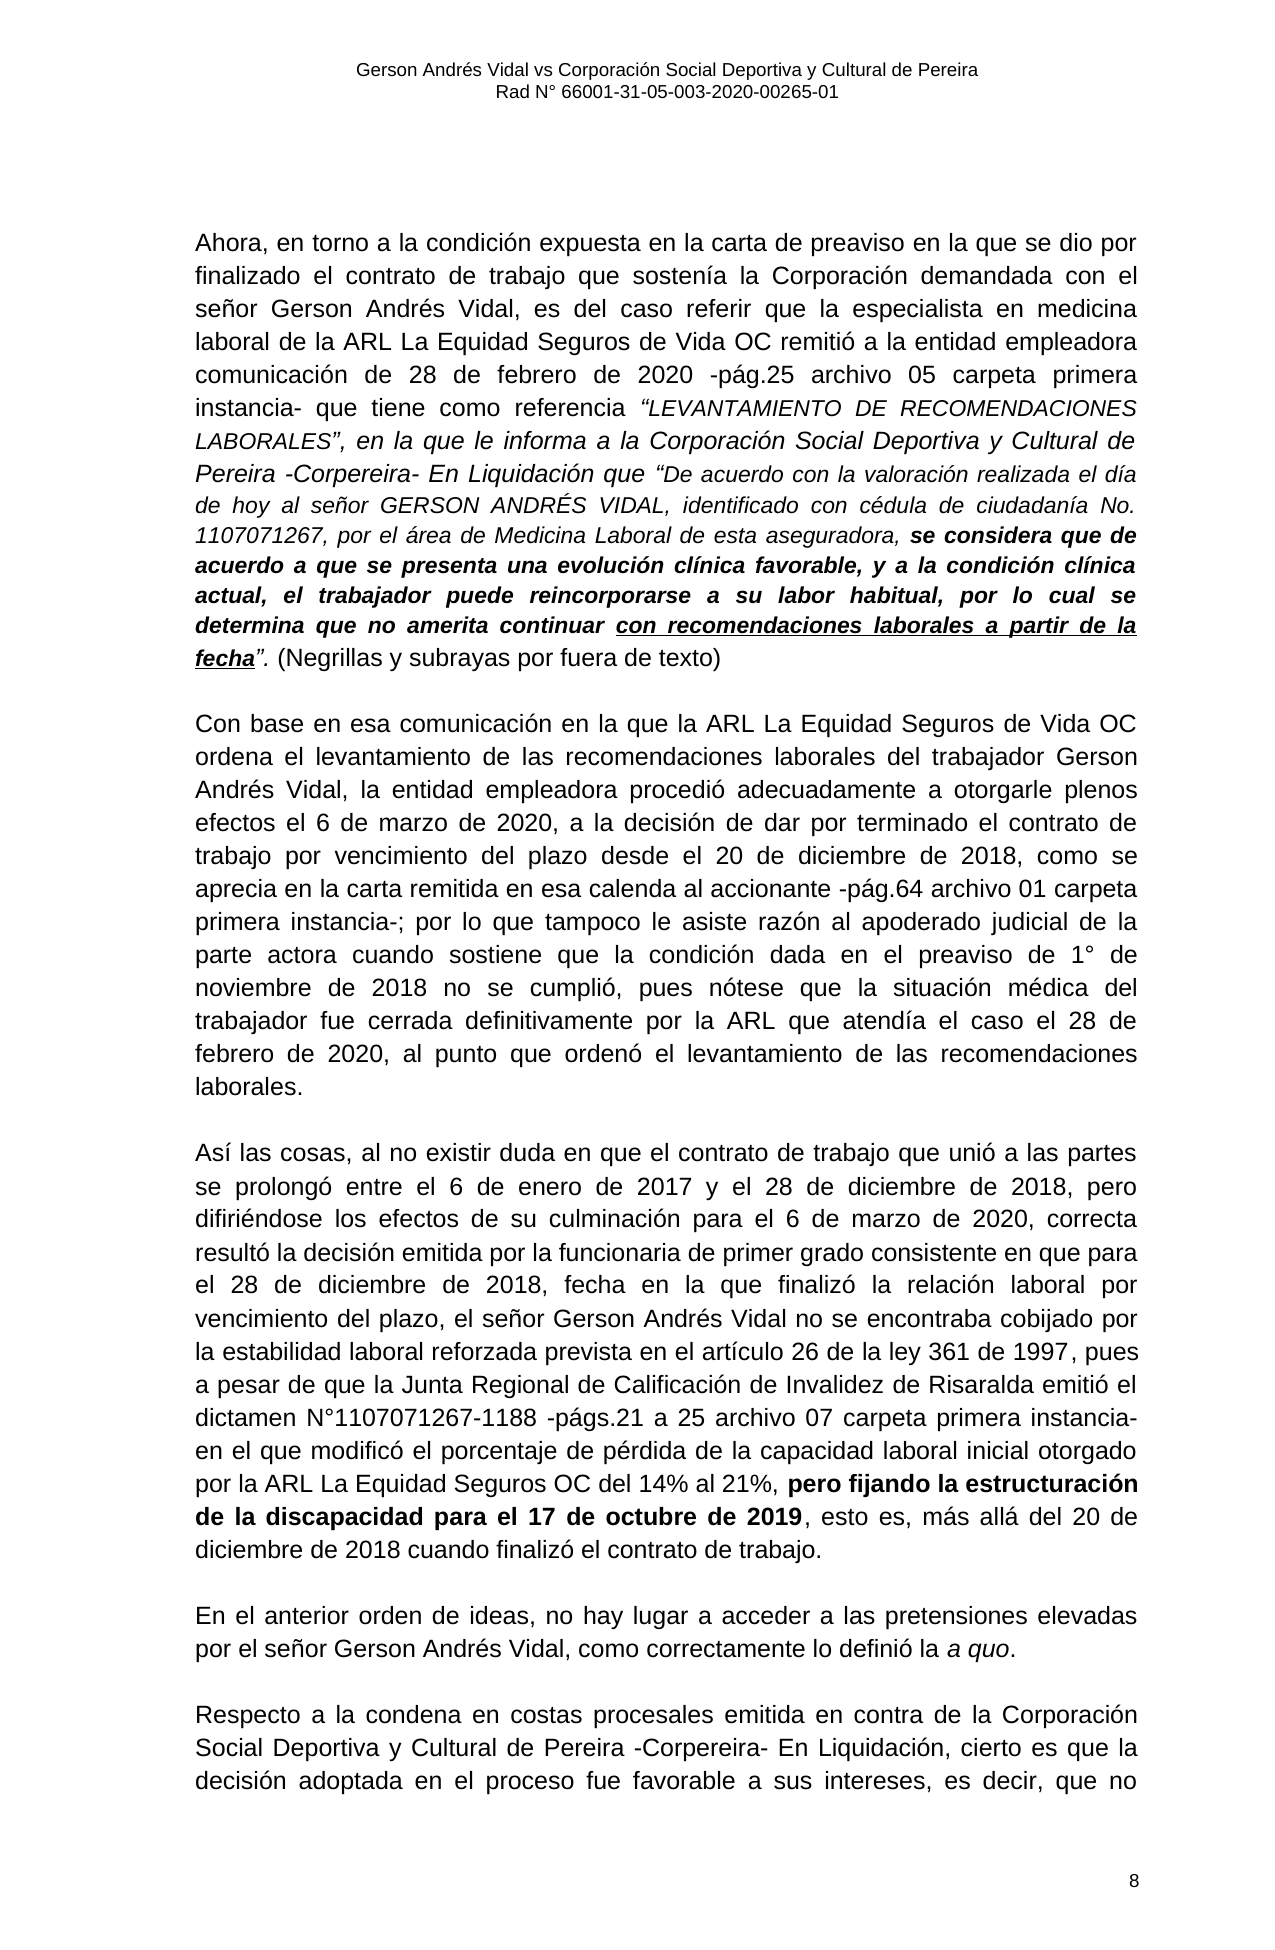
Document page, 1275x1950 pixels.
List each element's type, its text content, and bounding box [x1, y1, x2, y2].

text Con base en esa comunicación en la que la ARL La Equidad Seguros de Vida OC ordena el levantamiento de las recomendaciones laborales del trabajador Gerson Andrés Vidal, la entidad empleadora procedió adecuadamente a otorgarle plenos efectos el 6 de marzo de 2020, a la decisión de dar por terminado el contrato de trabajo por vencimiento del plazo desde el 20 de diciembre de 2018, como se aprecia en la carta remitida en esa calenda al accionante -pág.64 archivo 01 carpeta primera instancia-; por lo que tampoco le asiste razón al apoderado judicial de la parte actora cuando sostiene que la condición dada en el preaviso de 1° de noviembre de 2018 no se cumplió, pues nótese que la situación médica del trabajador fue cerrada definitivamente por la ARL que atendía el caso el 28 de febrero de 2020, al punto que ordenó el levantamiento de las recomendaciones laborales. [195, 709, 1139, 1101]
text En el anterior orden de ideas, no hay lugar a acceder a las pretensiones elevadas por el señor Gerson Andrés Vidal, como correctamente lo definió la a quo. [195, 1601, 1139, 1662]
text Ahora, en torno a la condición expuesta en la carta de preaviso en la que se dio por finalizado el contrato de trabajo que sostenía la Corporación demandada con el señor Gerson Andrés Vidal, es del caso referir que la especialista en medicina laboral de la ARL La Equidad Seguros de Vida OC remitió a la entidad empleadora comunicación de 28 de febrero de 2020 -pág.25 archivo 05 carpeta primera instancia- que tiene como referencia “LEVANTAMIENTO DE RECOMENDACIONES LABORALES”, en la que le informa a la Corporación Social Deportiva y Cultural de Pereira -Corpereira- En Liquidación que “De acuerdo con la valoración realizada el día de hoy al señor GERSON ANDRÉS VIDAL, identificado con cédula de ciudadanía No. 1107071267, por el área de Medicina Laboral de esta aseguradora, se considera que de acuerdo a que se presenta una evolución clínica favorable, y a la condición clínica actual, el trabajador puede reincorporarse a su labor habitual, por lo cual se determina que no amerita continuar con recomendaciones laborales a partir de la fecha”. (Negrillas y subrayas por fuera de texto) [195, 228, 1139, 672]
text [195, 1700, 1139, 1794]
text Así las cosas, al no existir duda en que el contrato de trabajo que unió a las partes se prolongó entre el 6 de enero de 2017 y el 28 de diciembre de 2018, pero difiriéndose los efectos de su culminación para el 6 de marzo de 2020, correcta resultó la decisión emitida por la funcionaria de primer grado consistente en que para el 28 de diciembre de 2018, fecha en la que finalizó la relación laboral por vencimiento del plazo, el señor Gerson Andrés Vidal no se encontraba cobijado por la estabilidad laboral reforzada prevista en el artículo 26 de la ley 361 de 1997, pues a pesar de que la Junta Regional de Calificación de Invalidez de Risaralda emitió el dictamen N°1107071267-1188 -págs.21 a 25 archivo 07 carpeta primera instancia- en el que modificó el porcentaje de pérdida de la capacidad laboral inicial otorgado por la ARL La Equidad Seguros OC del 14% al 21%, pero fijando la estructuración de la discapacidad para el 17 de octubre de 2019, esto es, más allá del 20 de diciembre de 2018 cuando finalizó el contrato de trabajo. [195, 1138, 1139, 1563]
